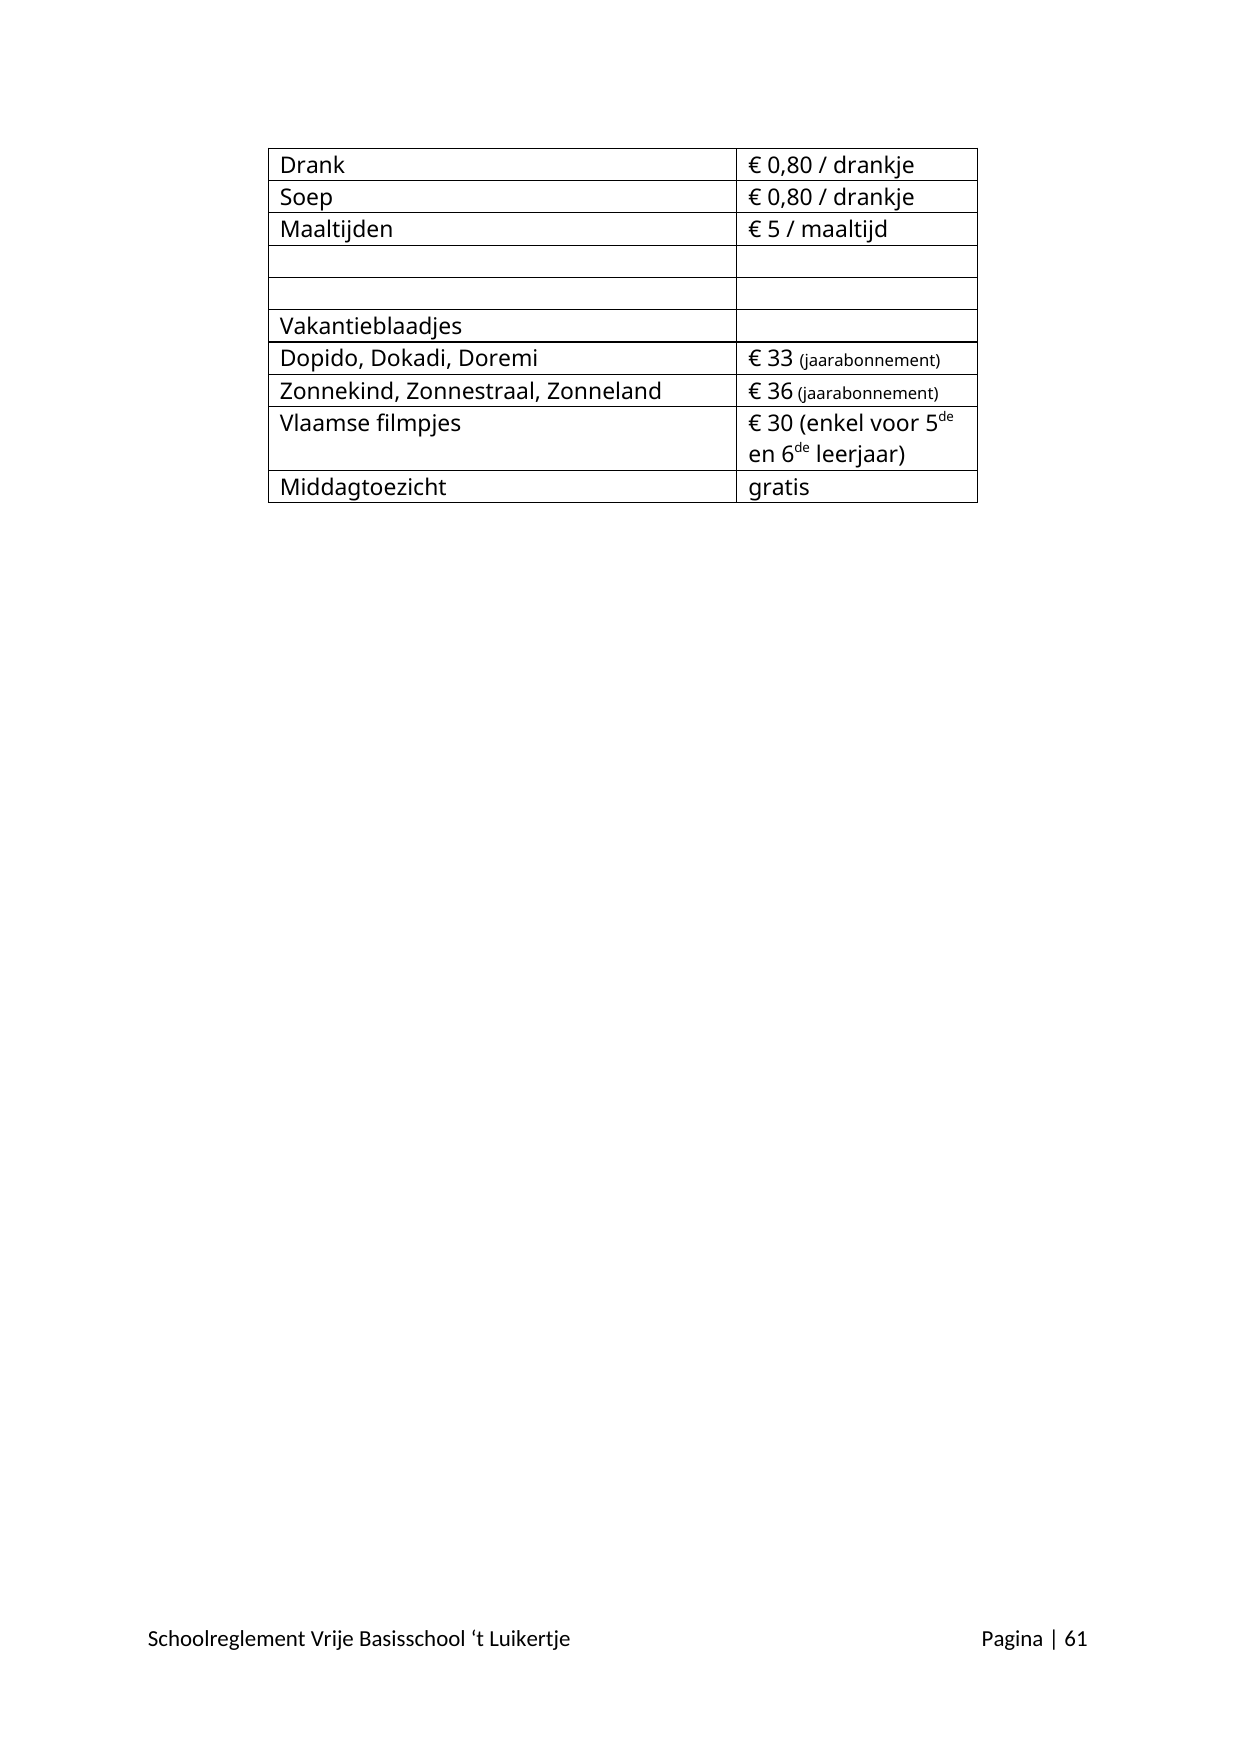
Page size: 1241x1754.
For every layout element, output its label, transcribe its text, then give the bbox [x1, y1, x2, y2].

table_cell € 36 (jaarabonnement) [737, 375, 977, 406]
table_cell € 33 (jaarabonnement) [737, 343, 977, 374]
table_cell Vlaamse filmpjes [269, 407, 736, 469]
table_cell [737, 278, 977, 309]
table_cell Vakantieblaadjes [269, 310, 736, 341]
table_cell Middagtoezicht [269, 471, 736, 502]
table_cell [269, 278, 736, 309]
table_cell Zonnekind, Zonnestraal, Zonneland [269, 375, 736, 406]
table_cell [737, 310, 977, 341]
table_cell € 5 / maaltijd [737, 213, 977, 244]
table_cell € 0,80 / drankje [737, 149, 977, 180]
table_cell € 0,80 / drankje [737, 181, 977, 212]
table_cell € 30 (enkel voor 5de en 6de leerjaar) [737, 407, 977, 469]
table_cell [737, 246, 977, 277]
table_cell [269, 246, 736, 277]
table_cell Maaltijden [269, 213, 736, 244]
table_cell Soep [269, 181, 736, 212]
table_cell Drank [269, 149, 736, 180]
table_cell gratis [737, 471, 977, 502]
table_cell Dopido, Dokadi, Doremi [269, 343, 736, 374]
